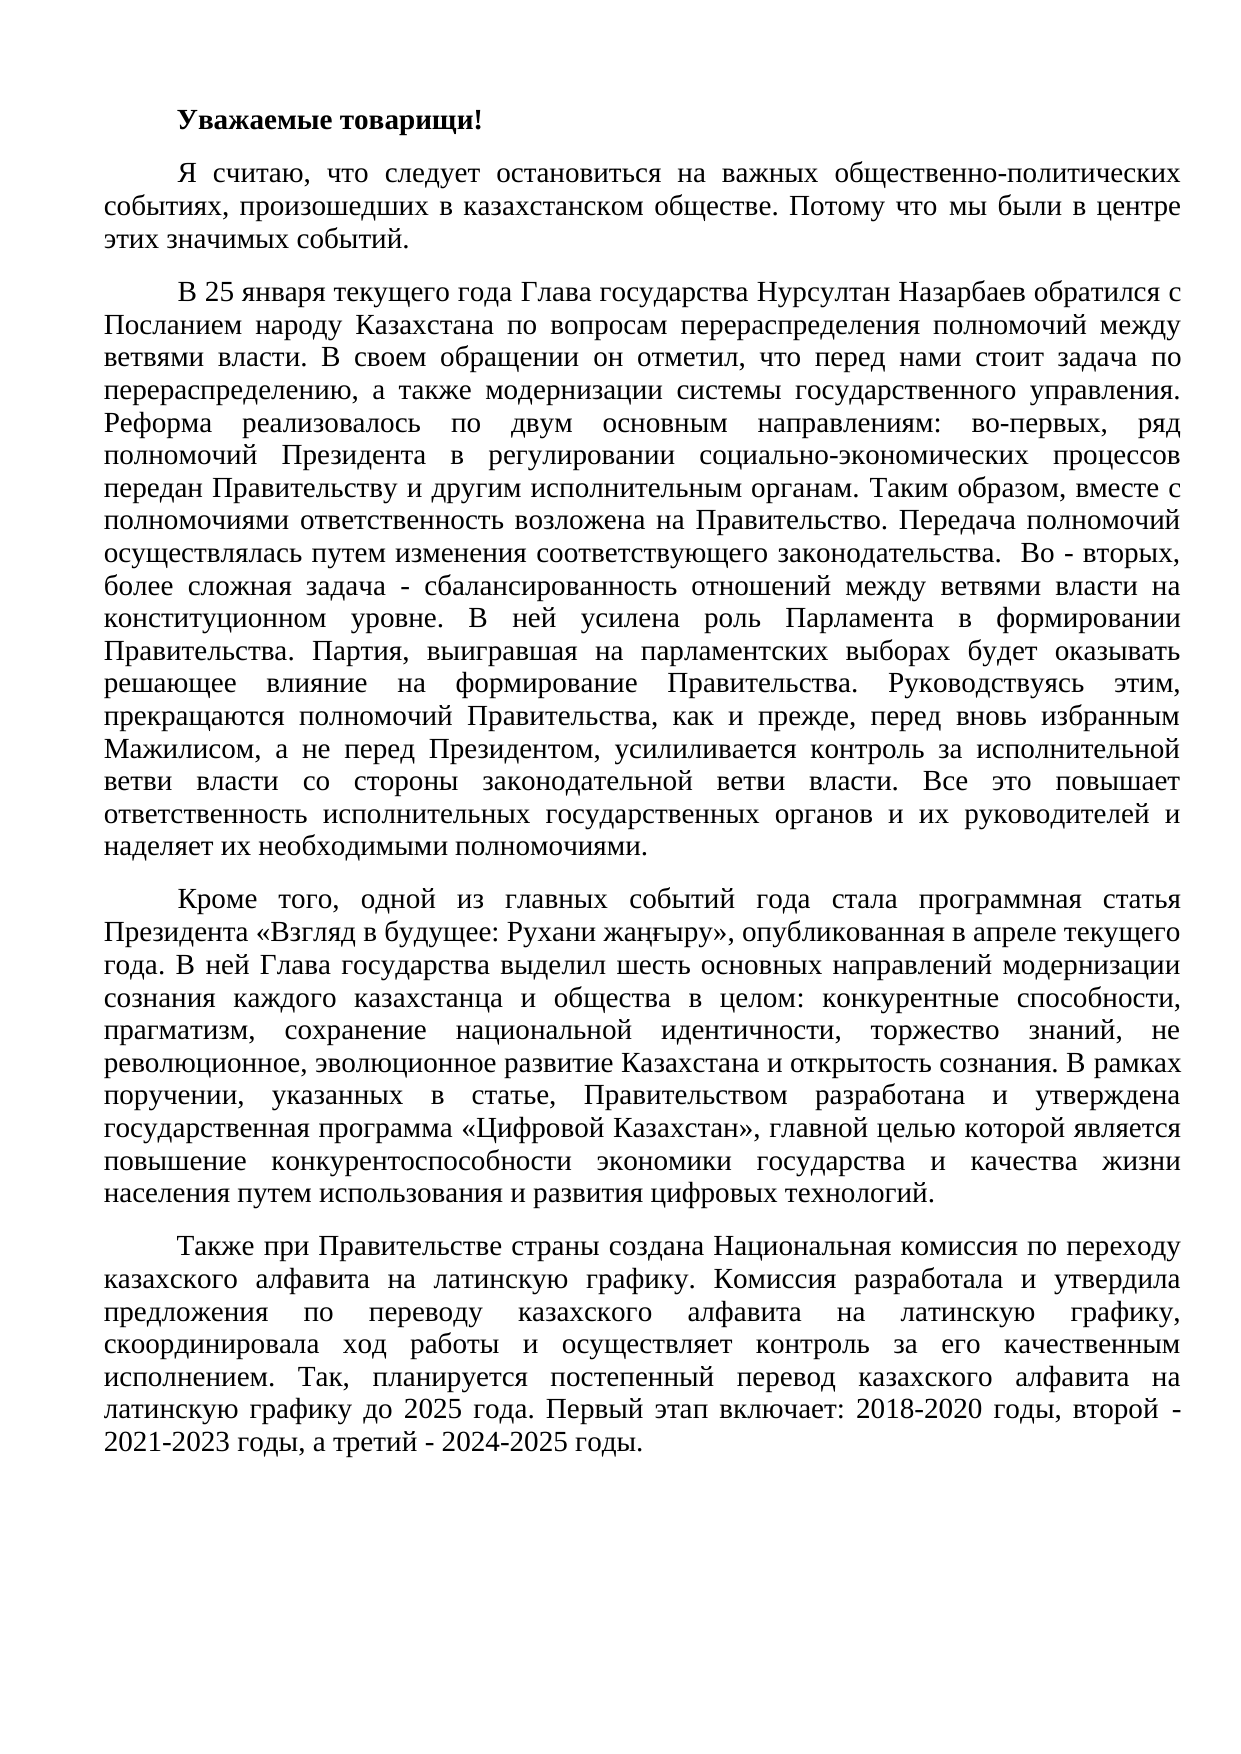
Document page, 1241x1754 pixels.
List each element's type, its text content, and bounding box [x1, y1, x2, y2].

text Также при Правительстве страны создана Национальная комиссия по переходу казахского алфавита на латинскую графику. Комиссия разработала и утвердила предложения по переводу казахского алфавита на латинскую графику, скоординировала ход работы и осуществляет контроль за его качественным исполнением. Так, планируется постепенный перевод казахского алфавита на латинскую графику до 2025 года. Первый этап включает: 2018-2020 годы, второй - 2021-2023 годы, а третий - 2024-2025 годы. [103, 1230, 1181, 1458]
text Кроме того, одной из главных событий года стала программная статья Президента «Взгляд в будущее: Рухани жаңғыру», опубликованная в апреле текущего года. В ней Глава государства выделил шесть основных направлений модернизации сознания каждого казахстанца и общества в целом: конкурентные способности, прагматизм, сохранение национальной идентичности, торжество знаний, не революционное, эволюционное развитие Казахстана и открытость сознания. В рамках поручении, указанных в статье, Правительством разработана и утверждена государственная программа «Цифровой Казахстан», главной целью которой является повышение конкурентоспособности экономики государства и качества жизни населения путем использования и развития цифровых технологий. [103, 883, 1181, 1209]
text Уважаемые товарищи! [103, 103, 1181, 136]
text Я считаю, что следует остановиться на важных общественно-политических событиях, произошедших в казахстанском обществе. Потому что мы были в центре этих значимых событий. [103, 157, 1181, 254]
text В 25 января текущего года Глава государства Нурсултан Назарбаев обратился с Посланием народу Казахстана по вопросам перераспределения полномочий между ветвями власти. В своем обращении он отметил, что перед нами стоит задача по перераспределению, а также модернизации системы государственного управления. Реформа реализовалось по двум основным направлениям: во-первых, ряд полномочий Президента в регулировании социально-экономических процессов передан Правительству и другим исполнительным органам. Таким образом, вместе с полномочиями ответственность возложена на Правительство. Передача полномочий осуществлялась путем изменения соответствующего законодательства. Во - вторых, более сложная задача - сбалансированность отношений между ветвями власти на конституционном уровне. В ней усилена роль Парламента в формировании Правительства. Партия, выигравшая на парламентских выборах будет оказывать решающее влияние на формирование Правительства. Руководствуясь этим, прекращаются полномочий Правительства, как и прежде, перед вновь избранным Мажилисом, а не перед Президентом, усилиливается контроль за исполнительной ветви власти со стороны законодательной ветви власти. Все это повышает ответственность исполнительных государственных органов и их руководителей и наделяет их необходимыми полномочиями. [103, 275, 1181, 862]
